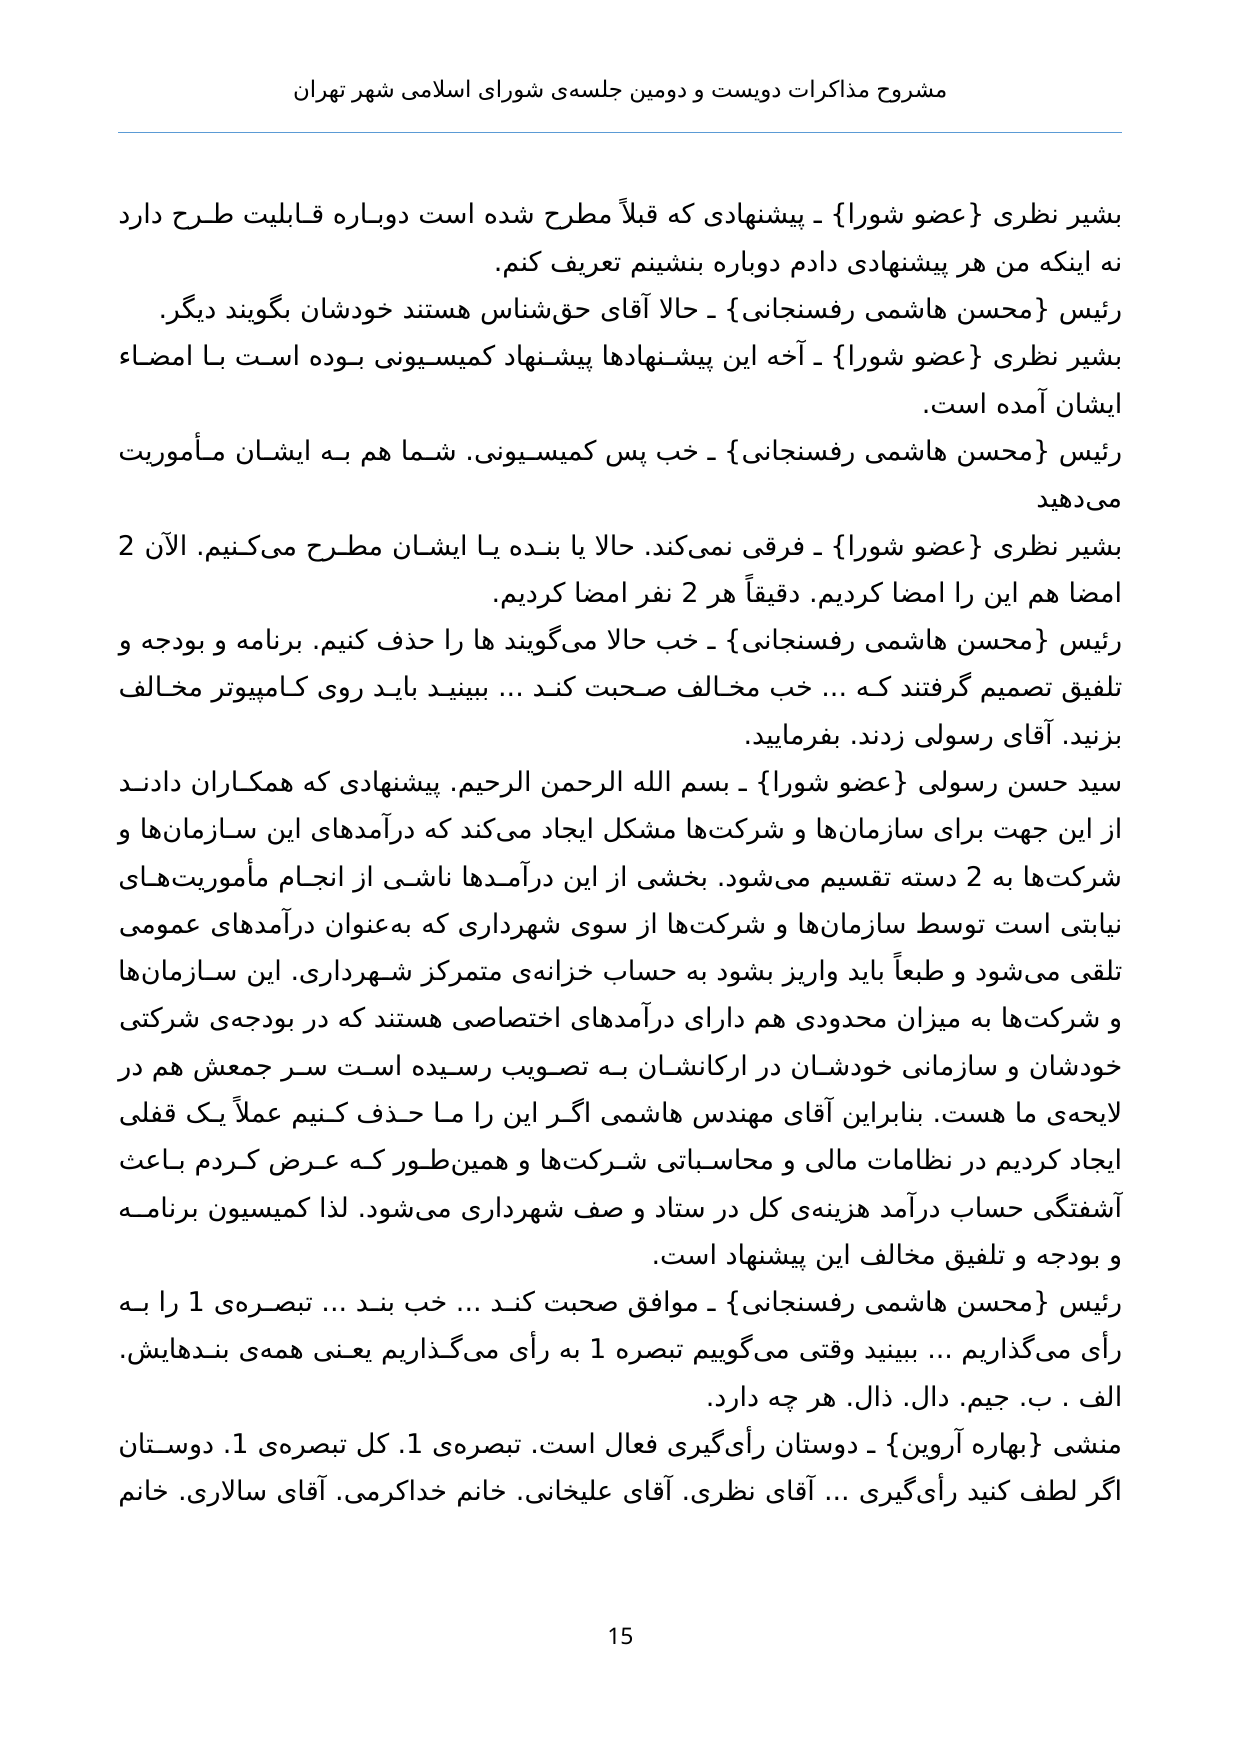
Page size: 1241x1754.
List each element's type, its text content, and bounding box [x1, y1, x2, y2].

text بشیر نظری {عضو شورا} ـ فرقی نمی‌کند. حالا یا بنده یا ایشان مطرح می‌کنیم. الآن 2 امضا هم این را امضا کردیم. دقیقاً هر 2 نفر امضا کردیم. [118, 530, 1122, 609]
text بشیر نظری {عضو شورا} ـ آخه این پیشنهاد‌ها پیشنهاد کمیسیونی بوده است با امضاء ایشان آمده است. [118, 341, 1122, 419]
text بشیر نظری {عضو شورا} ـ پیشنهادی که قبلاً مطرح شده است دوباره قابلیت طرح دارد نه اینکه من هر پیشنهادی دادم دوباره بنشینم تعریف کنم. [118, 199, 1122, 278]
text رئیس {محسن هاشمی رفسنجانی} ـ خب پس کمیسیونی. شما هم به ایشان مأموریت می‌دهید [118, 435, 1122, 514]
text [118, 1428, 1122, 1507]
text رئیس {محسن هاشمی رفسنجانی} ـ خب حالا می‌گویند ها را حذف کنیم. برنامه و بودجه و تلفیق تصمیم گرفتند که ... خب مخالف صحبت کند ... ببینید باید روی کامپیوتر مخالف بزنید. آقای رسولی زدند. بفرمایید. [118, 624, 1122, 751]
text سید حسن رسولی {عضو شورا} ـ بسم الله الرحمن الرحیم. پیشنهادی که همکاران دادند از این جهت برای سازمان‌ها و شرکت‌ها مشکل ایجاد می‌کند که درآمدهای این سازمان‌ها و شرکت‌ها به 2 دسته تقسیم می‌شود. بخشی از این درآمدها ناشی از انجام مأموریت‌های نیابتی است توسط سازمان‌ها و شرکت‌ها از سوی شهرداری که به‌عنوان درآمدهای عمومی تلقی می‌شود و طبعاً باید واریز بشود به حساب خزانه‌ی متمرکز شهرداری. این سازمان‌ها و شرکت‌ها به میزان محدودی هم دارای درآمدهای اختصاصی هستند که در بودجه‌ی شرکتی خودشان و سازمانی خودشان در ارکانشان به تصویب رسیده است سر جمعش هم در لایحه‌ی ما هست. بنابراین آقای مهندس هاشمی اگر این را ما حذف کنیم عملاً یک قفلی ایجاد کردیم در نظامات مالی و محاسباتی شرکت‌ها و همین‌‌طور که عرض کردم باعث آشفتگی حساب درآمد هزینه‌ی کل در ستاد و صف شهرداری می‌شود. لذا کمیسیون برنامه و بودجه و تلفیق مخالف این پیشنهاد است. [118, 766, 1122, 1271]
text رئیس {محسن هاشمی رفسنجانی} ـ حالا آقای حق‌شناس هستند خودشان بگویند دیگر. [118, 293, 1122, 325]
text رئیس {محسن هاشمی رفسنجانی} ـ موافق صحبت کند ... خب بند ... تبصره‌ی 1 را به رأی می‌گذاریم ... ببینید وقتی می‌گوییم تبصره 1 به رأی می‌گذاریم یعنی همه‌ی بند‌هایش. الف . ب. جیم. دال. ذال. هر چه دارد. [118, 1286, 1122, 1413]
